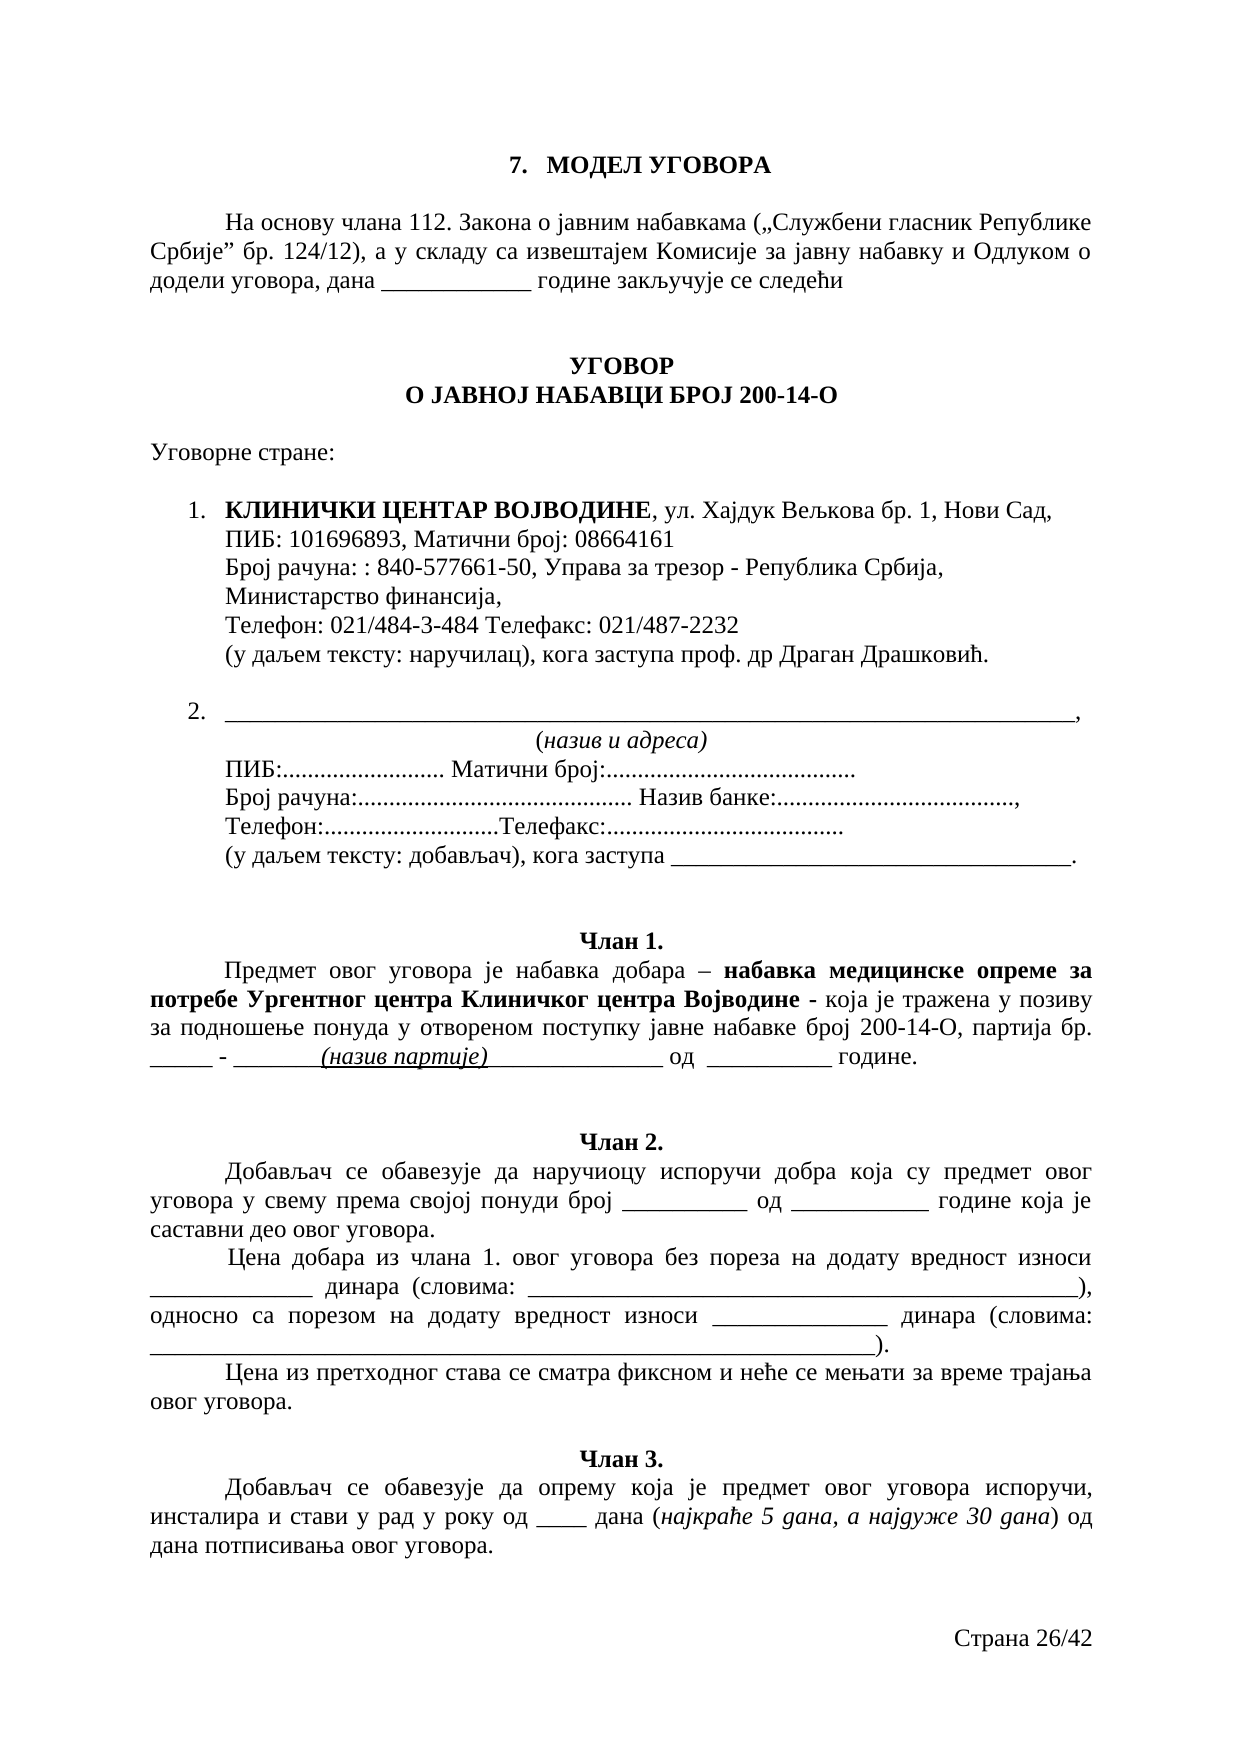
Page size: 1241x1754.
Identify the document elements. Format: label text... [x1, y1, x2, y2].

text Телефон: 021/484-3-484 Телефакс: 021/487-2232 [225, 610, 1093, 639]
text Цена из претходног става се сматра фиксном и неће се мењати за време трајања овог уговора. [150, 1357, 1093, 1415]
text (у даљем тексту: наручилац), кога заступа проф. др Драган Драшковић. [225, 639, 1093, 667]
text Уговорне стране: [150, 437, 1093, 466]
text (у даљем тексту: добављач), кога заступа ________________________________. [225, 840, 1093, 869]
text Министарство финансија, [225, 581, 1093, 610]
text ПИБ:.......................... Матични број:........................................ [225, 754, 1093, 782]
text Добављач се обавезује да наручиоцу испоручи добра која су предмет овог уговора у свему према својој понуди број __________ од ___________ године која је саставни део овог уговора. [150, 1156, 1093, 1242]
text Телефон:............................Телефакс:...................................... [225, 811, 1093, 840]
text Цена добара из члана 1. овог уговора без пореза на додату вредност износи _____________ динара (словима: ____________________________________________), односно са порезом на додату вредност износи ______________ динара (словима: __________________________________________________________). [150, 1242, 1093, 1357]
text УГОВОР [150, 351, 1093, 380]
text О ЈАВНОЈ НАБАВЦИ БРОЈ 200-14-О [150, 380, 1093, 409]
text (назив и адреса) [150, 725, 1093, 754]
text Добављач се обавезује да oпрему која је предмет овог уговора испоручи, инсталира и стави у рад у року од ____ дана (најкраће 5 дана, а најдуже 30 дана) од дана потписивања овог уговора. [150, 1472, 1093, 1559]
text Члан 2. [150, 1127, 1093, 1156]
list ____________________________________________________________________, [187, 696, 1093, 725]
text Број рачуна: : 840-577661-50, Управа за трезор - Република Србија, [225, 552, 1093, 581]
text Број рачуна:............................................ Назив банке:......................................, [225, 782, 1093, 811]
list МОДЕЛ УГОВОРА [187, 150, 1093, 179]
text ПИБ: 101696893, Матични број: 08664161 [225, 524, 1093, 552]
list КЛИНИЧКИ ЦЕНТАР ВОЈВОДИНЕ, ул. Хајдук Вељкова бр. 1, Нови Сад, [187, 495, 1093, 524]
text Члан 1. [150, 926, 1093, 955]
list На основу члана 112. Закона о јавним набавкама („Службени гласник Републике Србије” бр. 124/12), а у складу са извештајем Комисије за јавну набавку и Одлуком о додели уговора, дана ____________ године закључује се следећи [150, 207, 1093, 294]
text Предмет овог уговора је набавка добара – набавка медицинске опреме за потребе Ургентног центра Клиничког центра Војводине - која је тражена у позиву за подношење понуда у отвореном поступку јавне набавке број 200-14-O, партија бр. _____ - _______(назив партије)______________ од __________ године. [150, 955, 1093, 1070]
text Члан 3. [150, 1444, 1093, 1472]
